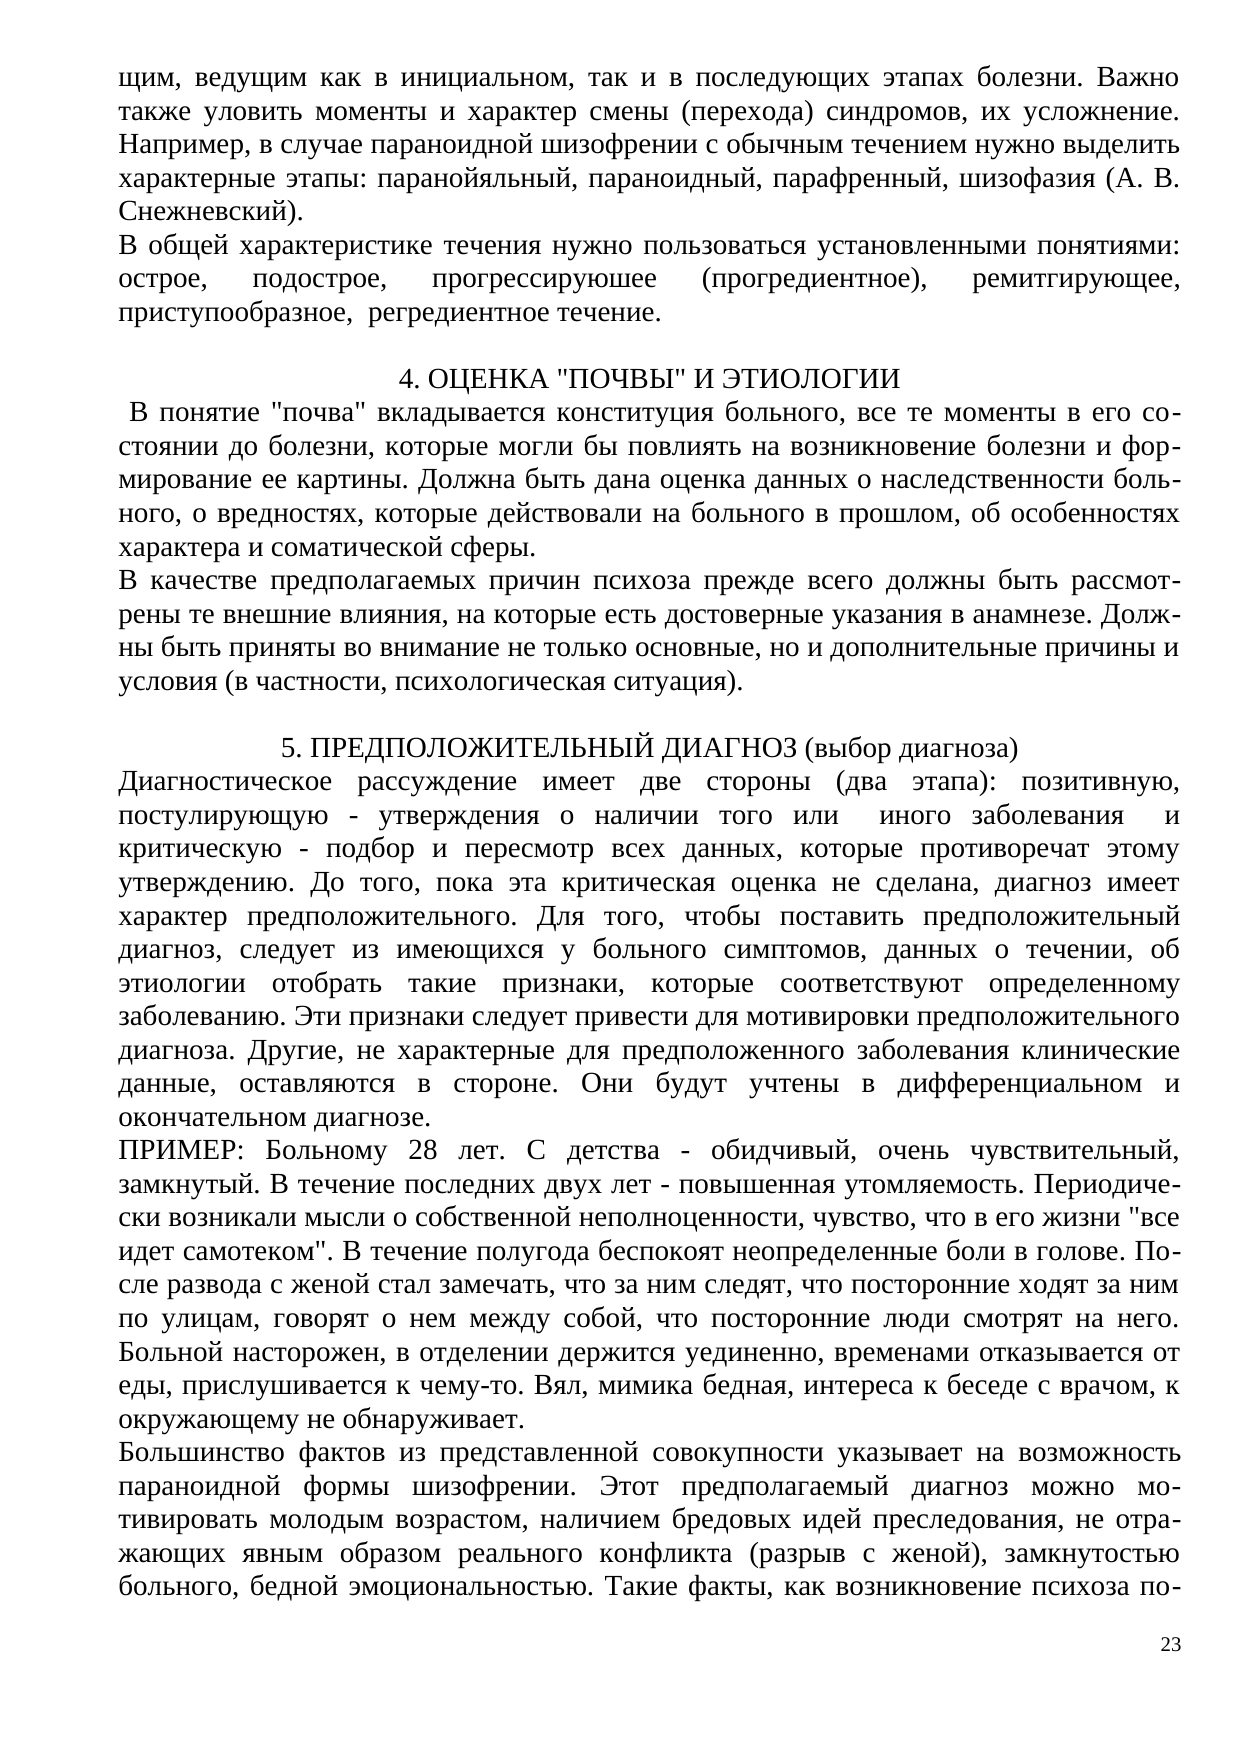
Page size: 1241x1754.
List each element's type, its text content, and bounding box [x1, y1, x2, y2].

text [118, 59, 1181, 227]
text 5. ПРЕДПОЛОЖИТЕЛЬНЫЙ ДИАГНОЗ (выбор диагноза) [118, 730, 1181, 763]
text Диагностическое рассуждение имеет две стороны (два этапа): позитивную, постулирующую - утверждения о наличии того или иного заболевания и критическую - подбор и пересмотр всех данных, которые противоречат этому утверждению. До того, пока эта критическая оценка не сделана, диагноз имеет характер предположительного. Для того, чтобы поставить предположительный диагноз, следует из имеющихся у больного симптомов, данных о течении, об этиологии отобрать такие признаки, которые соответствуют определенному заболеванию. Эти признаки следует привести для мотивировки предположительного диагноза. Другие, не характерные для предположенного заболевания клинические данные, оставляются в стороне. Они будут учтены в дифференциальном и окончательном диагнозе. [118, 763, 1181, 1132]
text ПРИМЕР: Больному 28 лет. С детства - обидчивый, очень чувствительный, замкнутый. В течение последних двух лет - повышенная утомляемость. Периодически возникали мысли о собственной неполноценности, чувство, что в его жизни "все идет самотеком". В течение полугода беспокоят неопределенные боли в голове. После развода с женой стал замечать, что за ним следят, что посторонние ходят за ним по улицам, говорят о нем между собой, что посторонние люди смотрят на него. Больной насторожен, в отделении держится уединенно, временами отказывается от еды, прислушивается к чему-то. Вял, мимика бедная, интереса к беседе с врачом, к окружающему не обнаруживает. [118, 1132, 1181, 1434]
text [118, 1434, 1181, 1602]
text В качестве предполагаемых причин психоза прежде всего должны быть рассмотрены те внешние влияния, на которые есть достоверные указания в анамнезе. Должны быть приняты во внимание не только основные, но и дополнительные причины и условия (в частности, психологическая ситуация). [118, 562, 1181, 696]
text В общей характеристике течения нужно пользоваться установленными понятиями: острое, подострое, прогрессируюшее (прогредиентное), ремитгирующее, приступообразное, регредиентное течение. [118, 227, 1181, 327]
text В понятие "почва" вкладывается конституция больного, все те моменты в его состоянии до болезни, которые могли бы повлиять на возникновение болезни и формирование ее картины. Должна быть дана оценка данных о наследственности больного, о вредностях, которые действовали на больного в прошлом, об особенностях характера и соматической сферы. [118, 394, 1181, 562]
text 4. ОЦЕНКА "ПОЧВЫ" И ЭТИОЛОГИИ [118, 361, 1181, 394]
